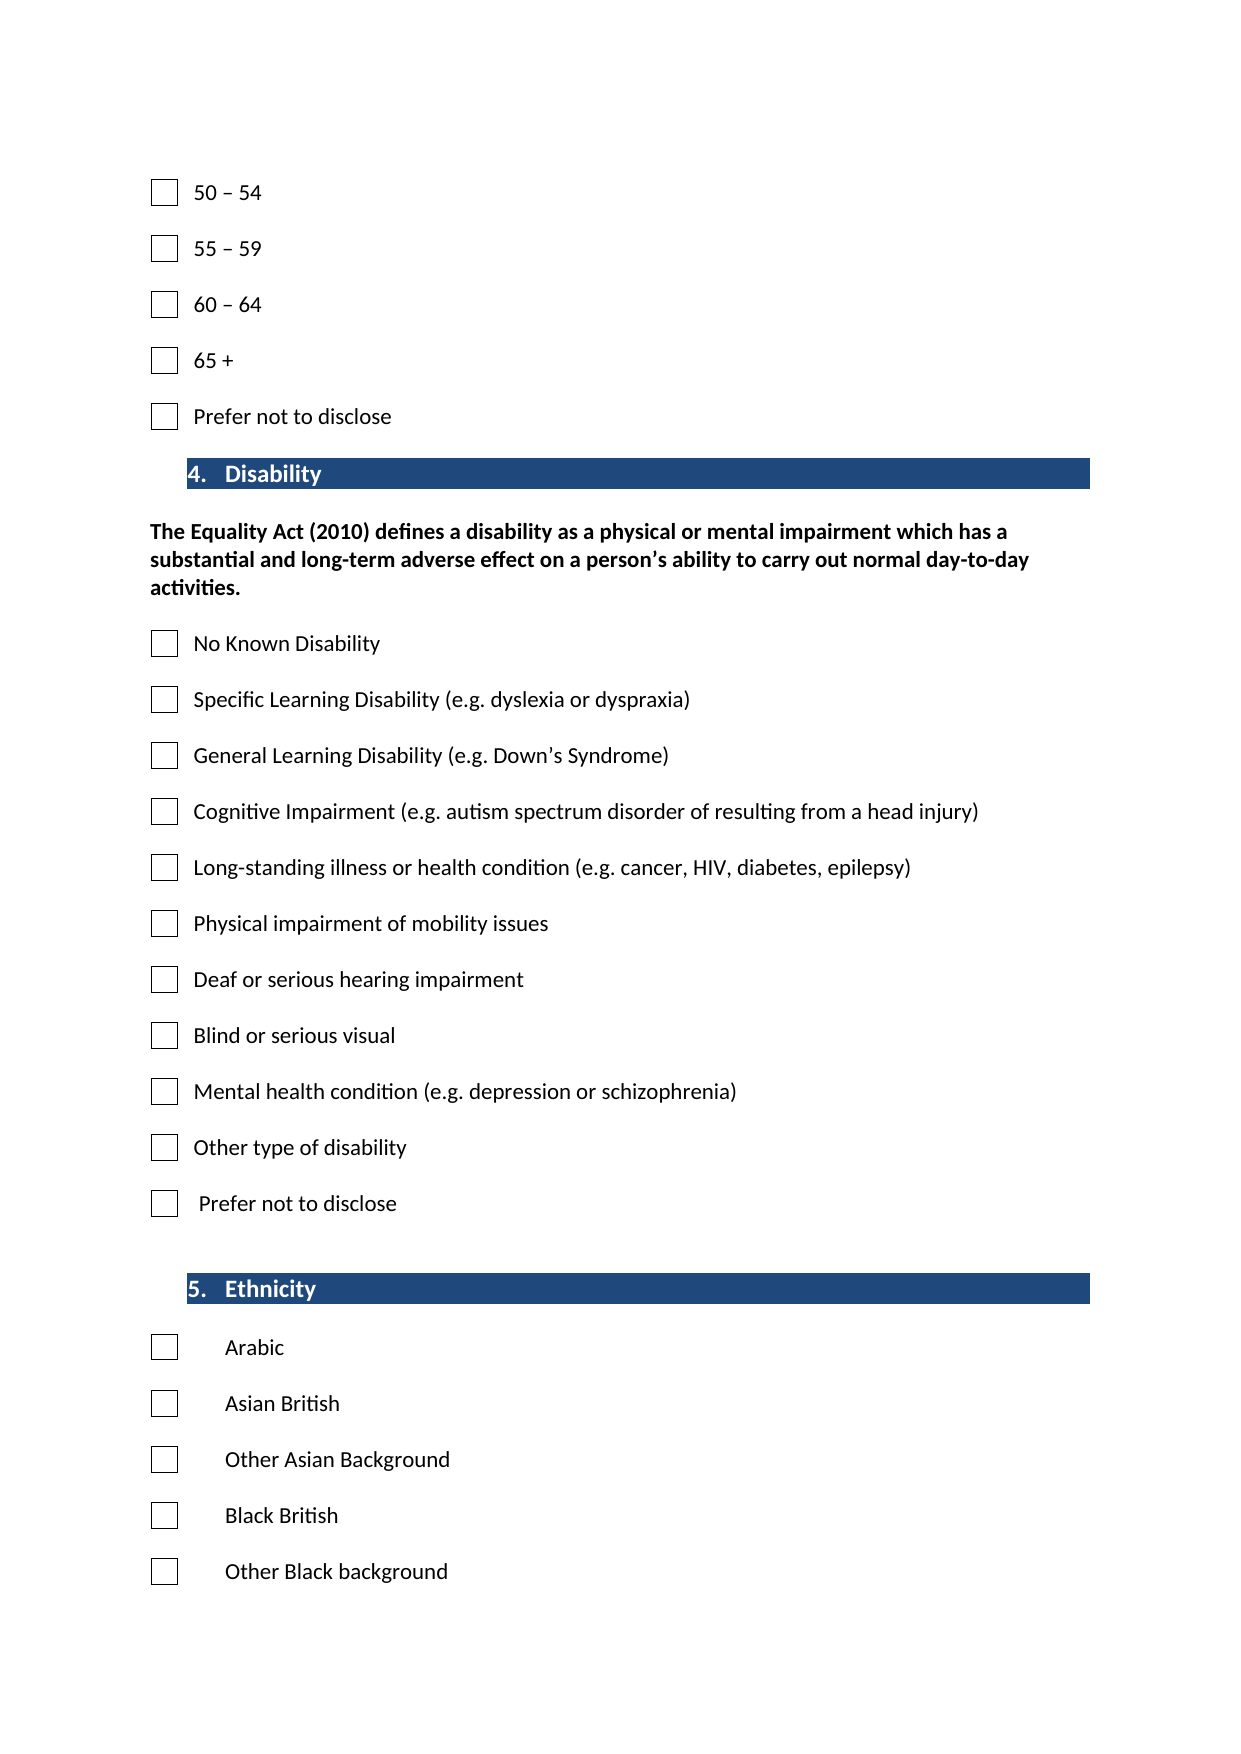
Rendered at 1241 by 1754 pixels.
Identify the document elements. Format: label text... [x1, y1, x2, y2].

text The Equality Act (2010) defines a disability as a physical or mental impairment which has a substantial and long-term adverse effect on a person’s ability to carry out normal day-to-day activities. [150, 517, 1090, 601]
text Prefer not to disclose [150, 402, 1090, 430]
text Blind or serious visual [150, 1021, 1090, 1049]
text Asian British [150, 1389, 1090, 1417]
text General Learning Disability (e.g. Down’s Syndrome) [150, 741, 1090, 769]
text 55 – 59 [150, 234, 1090, 262]
text Other Black background [150, 1557, 1090, 1585]
text Prefer not to disclose [150, 1189, 1090, 1217]
text Mental health condition (e.g. depression or schizophrenia) [150, 1077, 1090, 1105]
text 60 – 64 [150, 290, 1090, 318]
text Other type of disability [150, 1133, 1090, 1161]
text Long-standing illness or health condition (e.g. cancer, HIV, diabetes, epilepsy) [150, 853, 1090, 881]
text Physical impairment of mobility issues [150, 909, 1090, 937]
text 65 + [150, 346, 1090, 374]
text Cognitive Impairment (e.g. autism spectrum disorder of resulting from a head injury) [150, 797, 1090, 825]
text Arabic [150, 1333, 1090, 1361]
text Deaf or serious hearing impairment [150, 965, 1090, 993]
text Other Asian Background [150, 1445, 1090, 1473]
text Specific Learning Disability (e.g. dyslexia or dyspraxia) [150, 685, 1090, 713]
text Black British [150, 1501, 1090, 1529]
text No Known Disability [150, 629, 1090, 657]
list Disability [187, 458, 1090, 489]
list Ethnicity [187, 1273, 1090, 1304]
text 50 – 54 [150, 178, 1090, 206]
